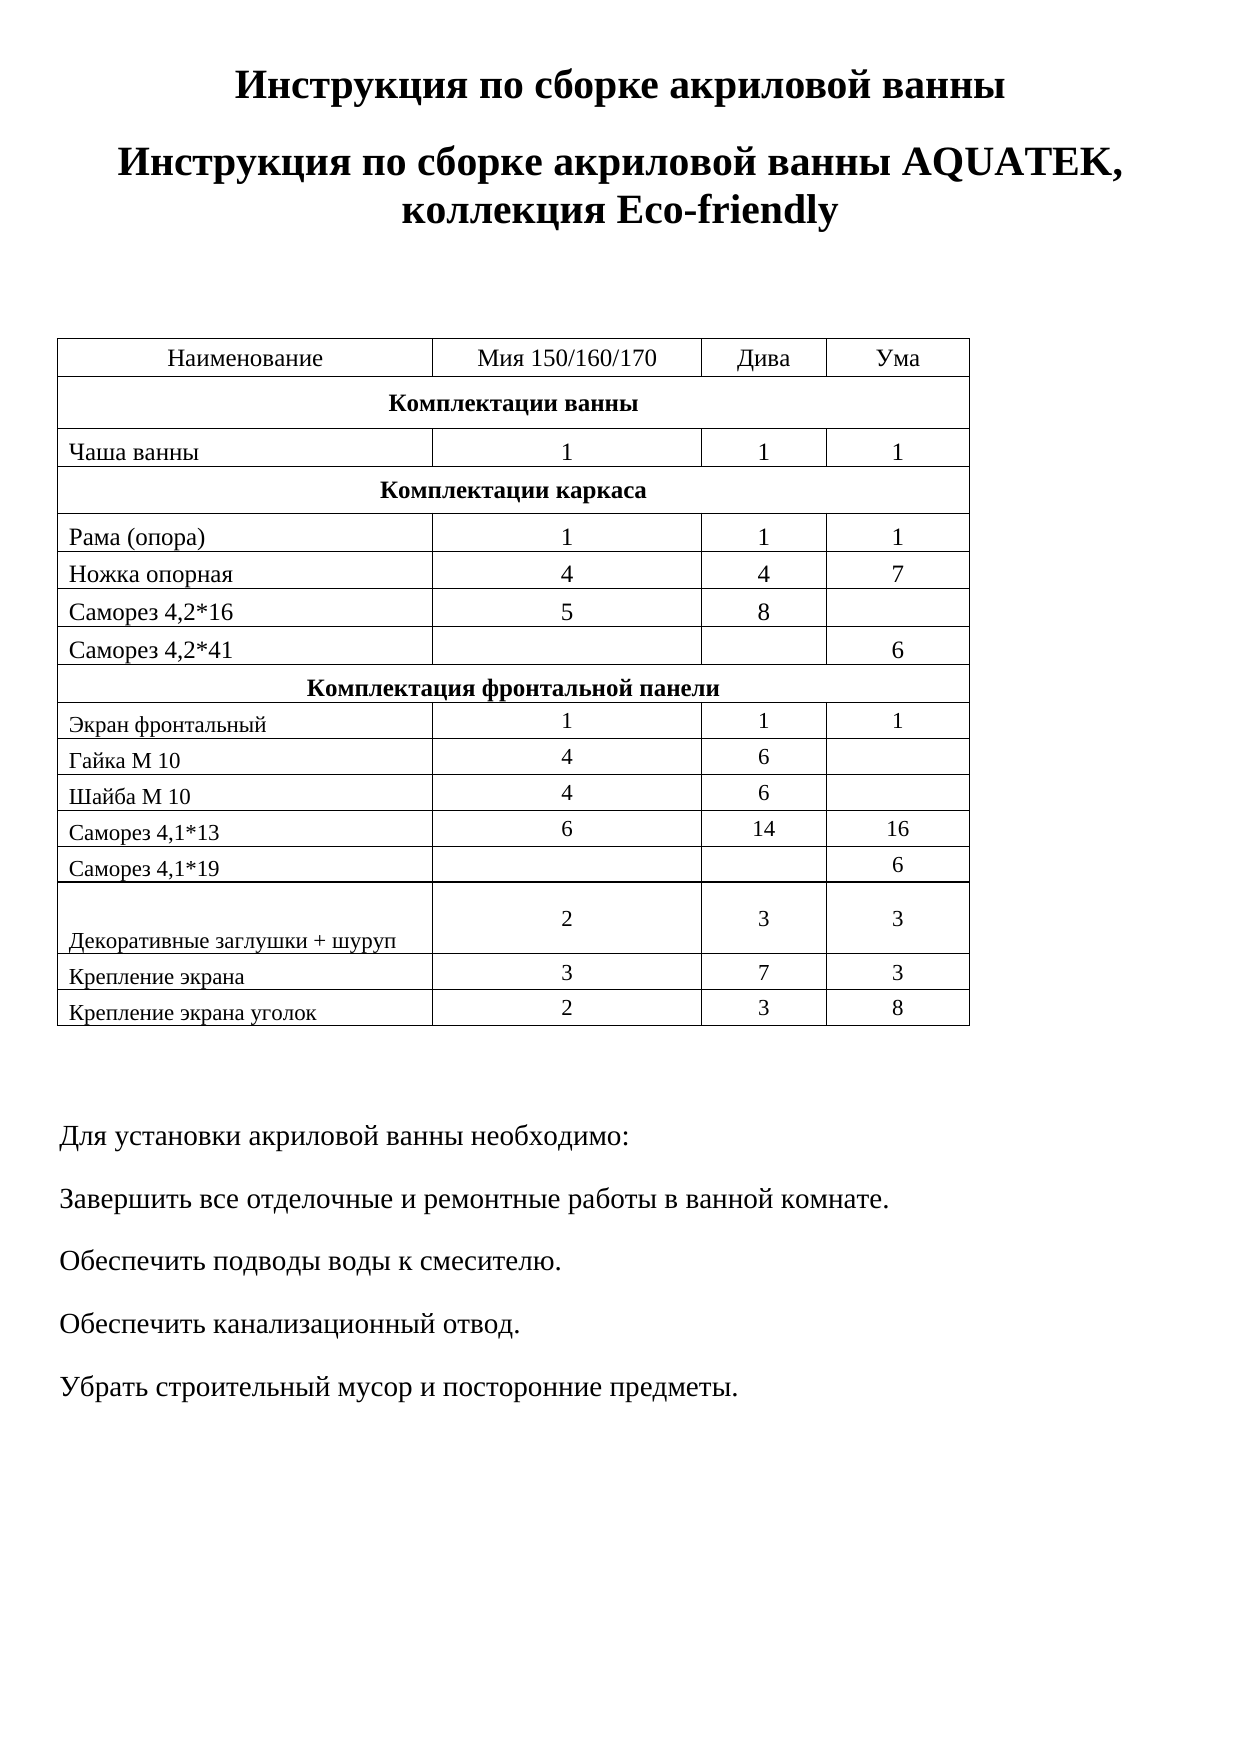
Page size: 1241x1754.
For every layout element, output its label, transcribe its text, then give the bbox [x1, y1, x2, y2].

table_cell 1 [827, 514, 969, 551]
table_cell 3 [702, 883, 826, 953]
text Обеспечить подводы воды к смесителю. [59, 1243, 1181, 1277]
table_cell [433, 627, 701, 664]
table_cell 4 [433, 552, 701, 588]
table_cell Гайка М 10 [58, 739, 432, 774]
text Обеспечить канализационный отвод. [59, 1306, 1181, 1340]
table_cell Экран фронтальный [58, 703, 432, 738]
table_cell 14 [702, 811, 826, 846]
table_cell Саморез 4,1*13 [58, 811, 432, 846]
table_cell [827, 739, 969, 774]
table_cell Ножка опорная [58, 552, 432, 588]
table_cell 1 [702, 429, 826, 466]
table_cell 6 [433, 811, 701, 846]
table_cell Саморез 4,1*19 [58, 847, 432, 881]
table_cell 7 [827, 552, 969, 588]
table_cell 1 [702, 703, 826, 738]
table_cell 2 [433, 883, 701, 953]
text Завершить все отделочные и ремонтные работы в ванной комнате. [59, 1181, 1181, 1214]
table_cell Декоративные заглушки + шуруп [58, 883, 432, 953]
table_header Ума [827, 339, 969, 376]
table_cell 1 [433, 703, 701, 738]
table_cell 4 [433, 739, 701, 774]
text Для установки акриловой ванны необходимо: [59, 1118, 1181, 1152]
table_header Мия 150/160/170 [433, 339, 701, 376]
table_cell 16 [827, 811, 969, 846]
text Инструкция по сборке акриловой ванны AQUATEK, коллекция Eco-friendly [59, 136, 1181, 232]
table_cell 1 [433, 429, 701, 466]
table_cell 8 [827, 990, 969, 1025]
table_cell [827, 775, 969, 809]
table_cell Саморез 4,2*41 [58, 627, 432, 664]
table_cell [433, 847, 701, 881]
table_cell Комплектации каркаса [58, 467, 969, 513]
table_cell Крепление экрана уголок [58, 990, 432, 1025]
table_cell [702, 627, 826, 664]
table_cell 5 [433, 589, 701, 626]
table_cell Чаша ванны [58, 429, 432, 466]
table_cell 2 [433, 990, 701, 1025]
table_cell 1 [827, 703, 969, 738]
table_cell 8 [702, 589, 826, 626]
table_cell 3 [827, 954, 969, 989]
table_cell 6 [702, 739, 826, 774]
table_cell Шайба М 10 [58, 775, 432, 809]
table_cell 4 [433, 775, 701, 809]
table_cell 1 [433, 514, 701, 551]
table_cell 1 [827, 429, 969, 466]
table_cell Рама (опора) [58, 514, 432, 551]
table_cell Саморез 4,2*16 [58, 589, 432, 626]
text Убрать строительный мусор и посторонние предметы. [59, 1369, 1181, 1402]
table_cell Комплектации ванны [58, 377, 969, 428]
table_cell 7 [702, 954, 826, 989]
table_cell 3 [433, 954, 701, 989]
table_cell 6 [827, 847, 969, 881]
table_cell Крепление экрана [58, 954, 432, 989]
table_cell Комплектация фронтальной панели [58, 665, 969, 702]
table_cell [702, 847, 826, 881]
table_cell 4 [702, 552, 826, 588]
table_header Наименование [58, 339, 432, 376]
table_cell 3 [827, 883, 969, 953]
table_header Дива [702, 339, 826, 376]
table_cell 1 [702, 514, 826, 551]
table_cell 6 [827, 627, 969, 664]
table_cell 6 [702, 775, 826, 809]
table_cell 3 [702, 990, 826, 1025]
table_cell [827, 589, 969, 626]
text Инструкция по сборке акриловой ванны [59, 59, 1181, 107]
